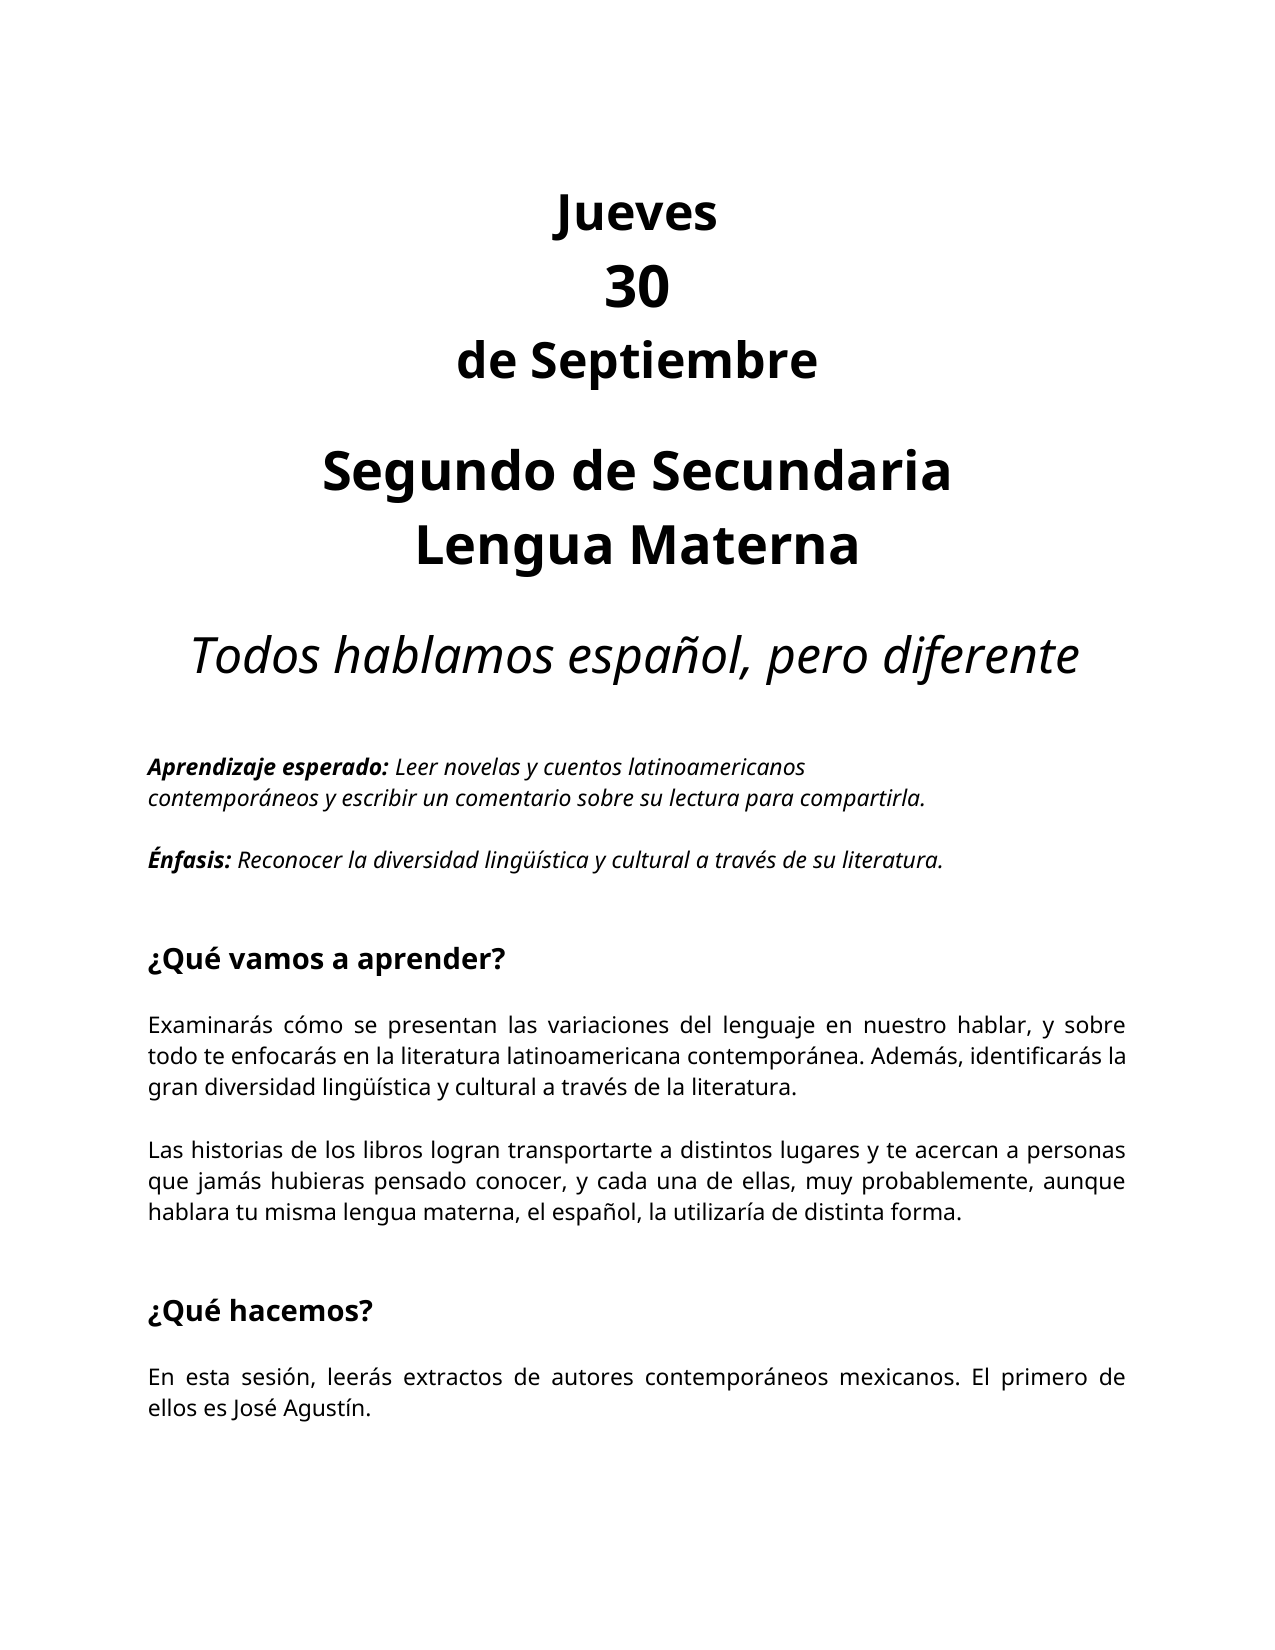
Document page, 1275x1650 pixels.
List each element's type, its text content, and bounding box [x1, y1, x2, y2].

text En esta sesión, leerás extractos de autores contemporáneos mexicanos. El primero de ellos es José Agustín. [148, 1361, 1127, 1423]
text Todos hablamos español, pero diferente [148, 620, 1127, 688]
text Lengua Materna [148, 506, 1127, 580]
text Segundo de Secundaria [148, 433, 1127, 506]
text Examinarás cómo se presentan las variaciones del lenguaje en nuestro hablar, y sobre todo te enfocarás en la literatura latinoamericana contemporánea. Además, identificarás la gran diversidad lingüística y cultural a través de la literatura. [148, 1009, 1127, 1103]
text 30 [148, 245, 1127, 325]
text ¿Qué vamos a aprender? [148, 938, 1127, 978]
text Jueves [148, 177, 1127, 245]
text Énfasis: Reconocer la diversidad lingüística y cultural a través de su literatura. [148, 844, 1127, 875]
text Las historias de los libros logran transportarte a distintos lugares y te acercan a personas que jamás hubieras pensado conocer, y cada una de ellas, muy probablemente, aunque hablara tu misma lengua materna, el español, la utilizaría de distinta forma. [148, 1134, 1127, 1228]
text Aprendizaje esperado: Leer novelas y cuentos latinoamericanos [148, 750, 1127, 782]
text ¿Qué hacemos? [148, 1290, 1127, 1330]
text de Septiembre [148, 325, 1127, 393]
text contemporáneos y escribir un comentario sobre su lectura para compartirla. [148, 782, 1127, 813]
